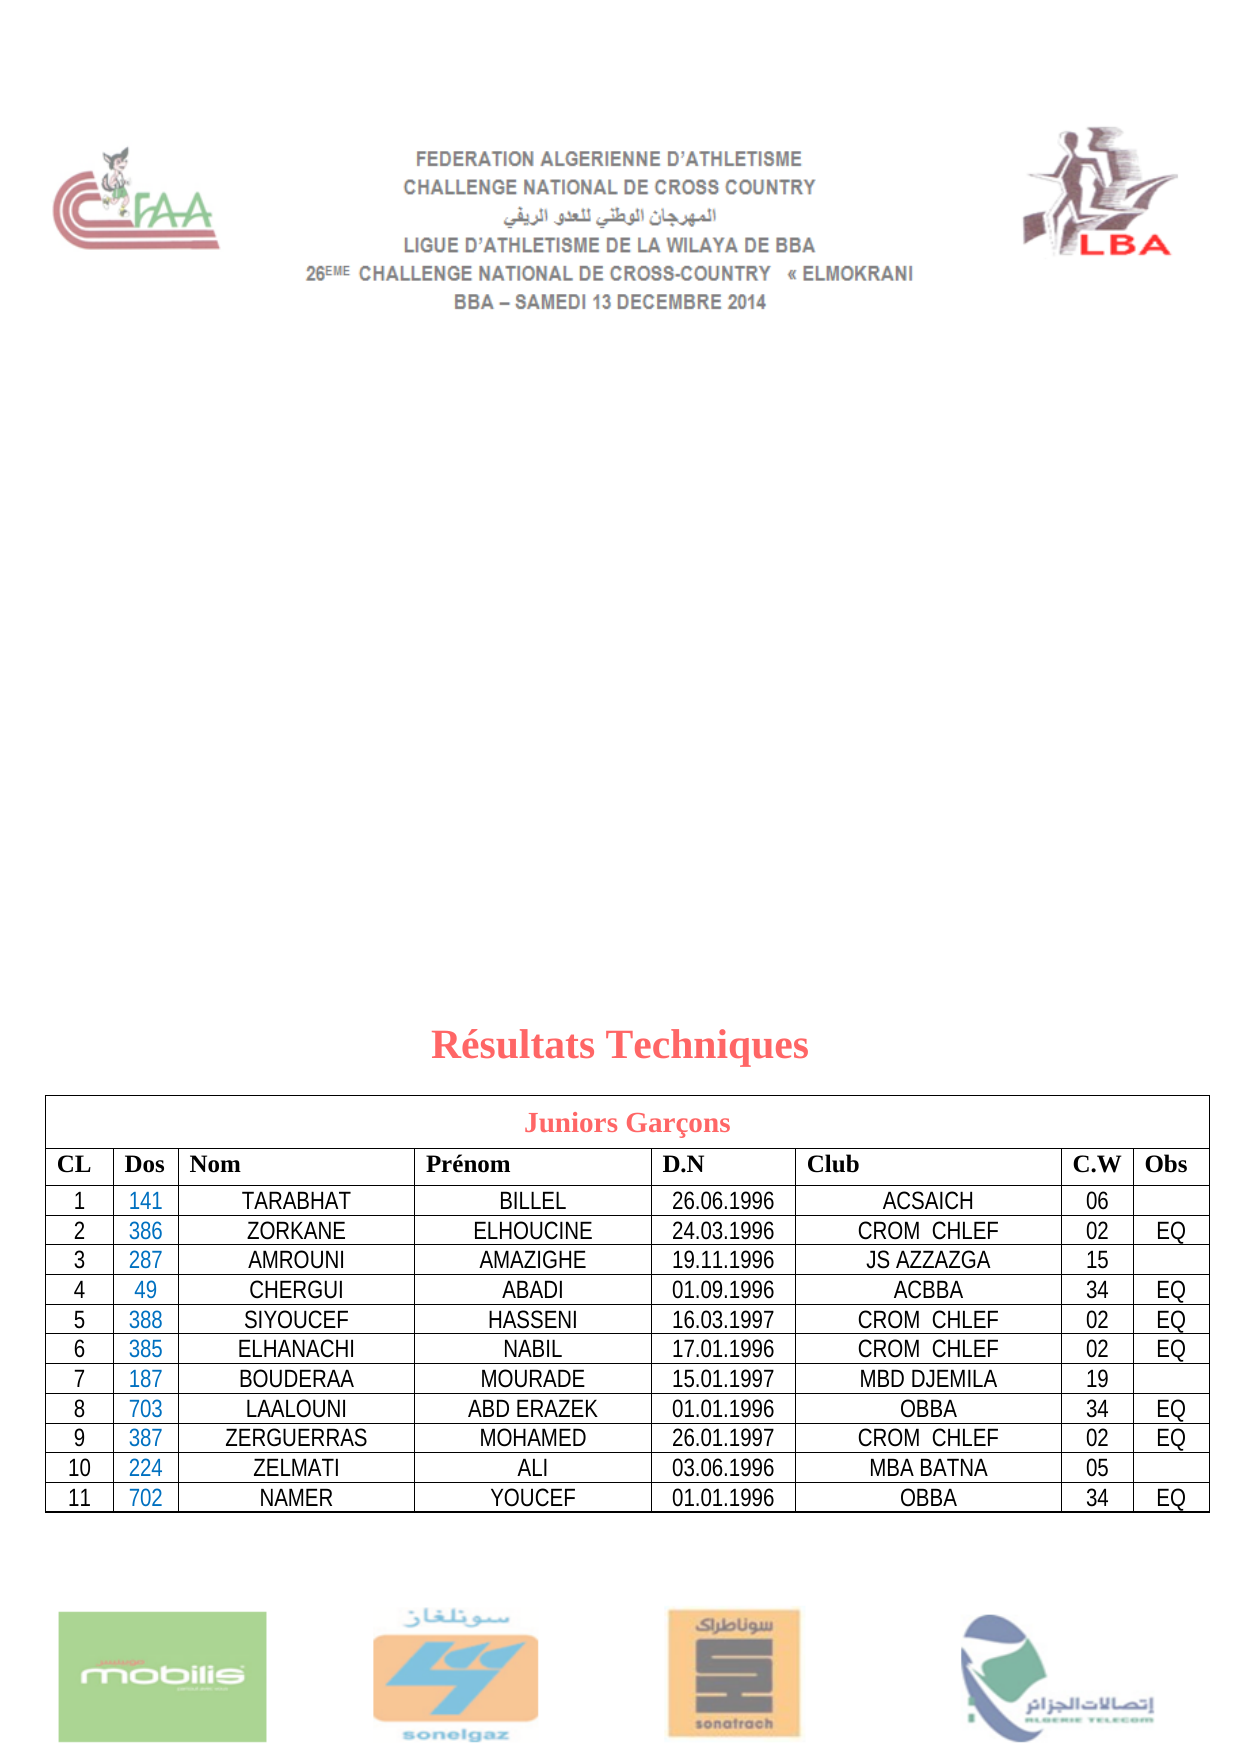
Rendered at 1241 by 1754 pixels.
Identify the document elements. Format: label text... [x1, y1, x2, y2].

table_cell AMROUNI [179, 1245, 414, 1274]
table_cell 19.11.1996 [652, 1245, 795, 1274]
table_cell ALI [415, 1453, 651, 1482]
table_cell 386 [114, 1216, 178, 1244]
table_cell EQ [1134, 1424, 1209, 1452]
table_cell MBA BATNA [796, 1453, 1061, 1482]
table_cell 224 [114, 1453, 178, 1482]
table_cell CROM CHLEF [796, 1305, 1061, 1333]
table_cell EQ [1134, 1216, 1209, 1244]
table_cell 4 [46, 1275, 113, 1304]
table_cell CL [46, 1149, 113, 1185]
table_cell 388 [114, 1305, 178, 1333]
table_cell [1134, 1364, 1209, 1393]
table_cell 01.09.1996 [652, 1275, 795, 1304]
table_cell 26.01.1997 [652, 1424, 795, 1452]
table_cell D.N [652, 1149, 795, 1185]
table_cell MBD DJEMILA [796, 1364, 1061, 1393]
table_cell 01.01.1996 [652, 1394, 795, 1422]
table_cell ZERGUERRAS [179, 1424, 414, 1452]
table_cell ZORKANE [179, 1216, 414, 1244]
table_cell 02 [1062, 1216, 1133, 1244]
table_cell OBBA [796, 1483, 1061, 1511]
table_cell BOUDERAA [179, 1364, 414, 1393]
table_cell 34 [1062, 1394, 1133, 1422]
picture [47, 1596, 1193, 1752]
table_cell CROM CHLEF [796, 1216, 1061, 1244]
table_cell EQ [1134, 1305, 1209, 1333]
table_cell 34 [1062, 1483, 1133, 1511]
table_cell 17.01.1996 [652, 1334, 795, 1363]
table_cell 385 [114, 1334, 178, 1363]
table_cell 24.03.1996 [652, 1216, 795, 1244]
table_cell 02 [1062, 1305, 1133, 1333]
table_cell NABIL [415, 1334, 651, 1363]
table_cell EQ [1134, 1394, 1209, 1422]
table_cell 10 [46, 1453, 113, 1482]
table_cell EQ [1134, 1275, 1209, 1304]
table_cell [1134, 1453, 1209, 1482]
table_cell 15.01.1997 [652, 1364, 795, 1393]
table_cell 05 [1062, 1453, 1133, 1482]
table_cell 8 [46, 1394, 113, 1422]
table_cell JS AZZAZGA [796, 1245, 1061, 1274]
table_cell 06 [1062, 1186, 1133, 1214]
table_cell ZELMATI [179, 1453, 414, 1482]
table_cell [1134, 1186, 1209, 1214]
picture [47, 119, 1193, 316]
table_cell Obs [1134, 1149, 1209, 1185]
table_cell 1 [46, 1186, 113, 1214]
table_cell ACSAICH [796, 1186, 1061, 1214]
table_cell Club [796, 1149, 1061, 1185]
table_cell 387 [114, 1424, 178, 1452]
table_cell CHERGUI [179, 1275, 414, 1304]
table_cell 9 [46, 1424, 113, 1452]
table_cell CROM CHLEF [796, 1424, 1061, 1452]
table_cell AMAZIGHE [415, 1245, 651, 1274]
table_cell EQ [1134, 1334, 1209, 1363]
table_cell 02 [1062, 1334, 1133, 1363]
table_cell MOHAMED [415, 1424, 651, 1452]
table_cell 02 [1062, 1424, 1133, 1452]
table_cell Dos [114, 1149, 178, 1185]
table_cell 26.06.1996 [652, 1186, 795, 1214]
table_cell 11 [46, 1483, 113, 1511]
table_cell ELHANACHI [179, 1334, 414, 1363]
table_cell C.W [1062, 1149, 1133, 1185]
table_cell ABD ERAZEK [415, 1394, 651, 1422]
text Résultats Techniques [75, 1019, 1165, 1067]
table_cell MOURADE [415, 1364, 651, 1393]
table_cell LAALOUNI [179, 1394, 414, 1422]
table_cell HASSENI [415, 1305, 651, 1333]
table_cell OBBA [796, 1394, 1061, 1422]
table_cell 49 [114, 1275, 178, 1304]
table_cell 5 [46, 1305, 113, 1333]
table_cell 7 [46, 1364, 113, 1393]
table_cell ACBBA [796, 1275, 1061, 1304]
table_cell 03.06.1996 [652, 1453, 795, 1482]
table_cell 6 [46, 1334, 113, 1363]
table_cell [1134, 1245, 1209, 1274]
table_cell 2 [46, 1216, 113, 1244]
table_cell NAMER [179, 1483, 414, 1511]
table_cell Nom [179, 1149, 414, 1185]
table_cell TARABHAT [179, 1186, 414, 1214]
table_cell 16.03.1997 [652, 1305, 795, 1333]
table_cell CROM CHLEF [796, 1334, 1061, 1363]
table_header Juniors Garçons [46, 1096, 1209, 1148]
table_cell 703 [114, 1394, 178, 1422]
table_cell EQ [1134, 1483, 1209, 1511]
table_cell BILLEL [415, 1186, 651, 1214]
table_cell 287 [114, 1245, 178, 1274]
table_cell 01.01.1996 [652, 1483, 795, 1511]
table_cell ABADI [415, 1275, 651, 1304]
table_cell 702 [114, 1483, 178, 1511]
table_cell 3 [46, 1245, 113, 1274]
table_cell 34 [1062, 1275, 1133, 1304]
table_cell 187 [114, 1364, 178, 1393]
table_cell 15 [1062, 1245, 1133, 1274]
table_cell 19 [1062, 1364, 1133, 1393]
table_cell 141 [114, 1186, 178, 1214]
table_cell ELHOUCINE [415, 1216, 651, 1244]
table_cell YOUCEF [415, 1483, 651, 1511]
table_cell Prénom [415, 1149, 651, 1185]
table_cell SIYOUCEF [179, 1305, 414, 1333]
